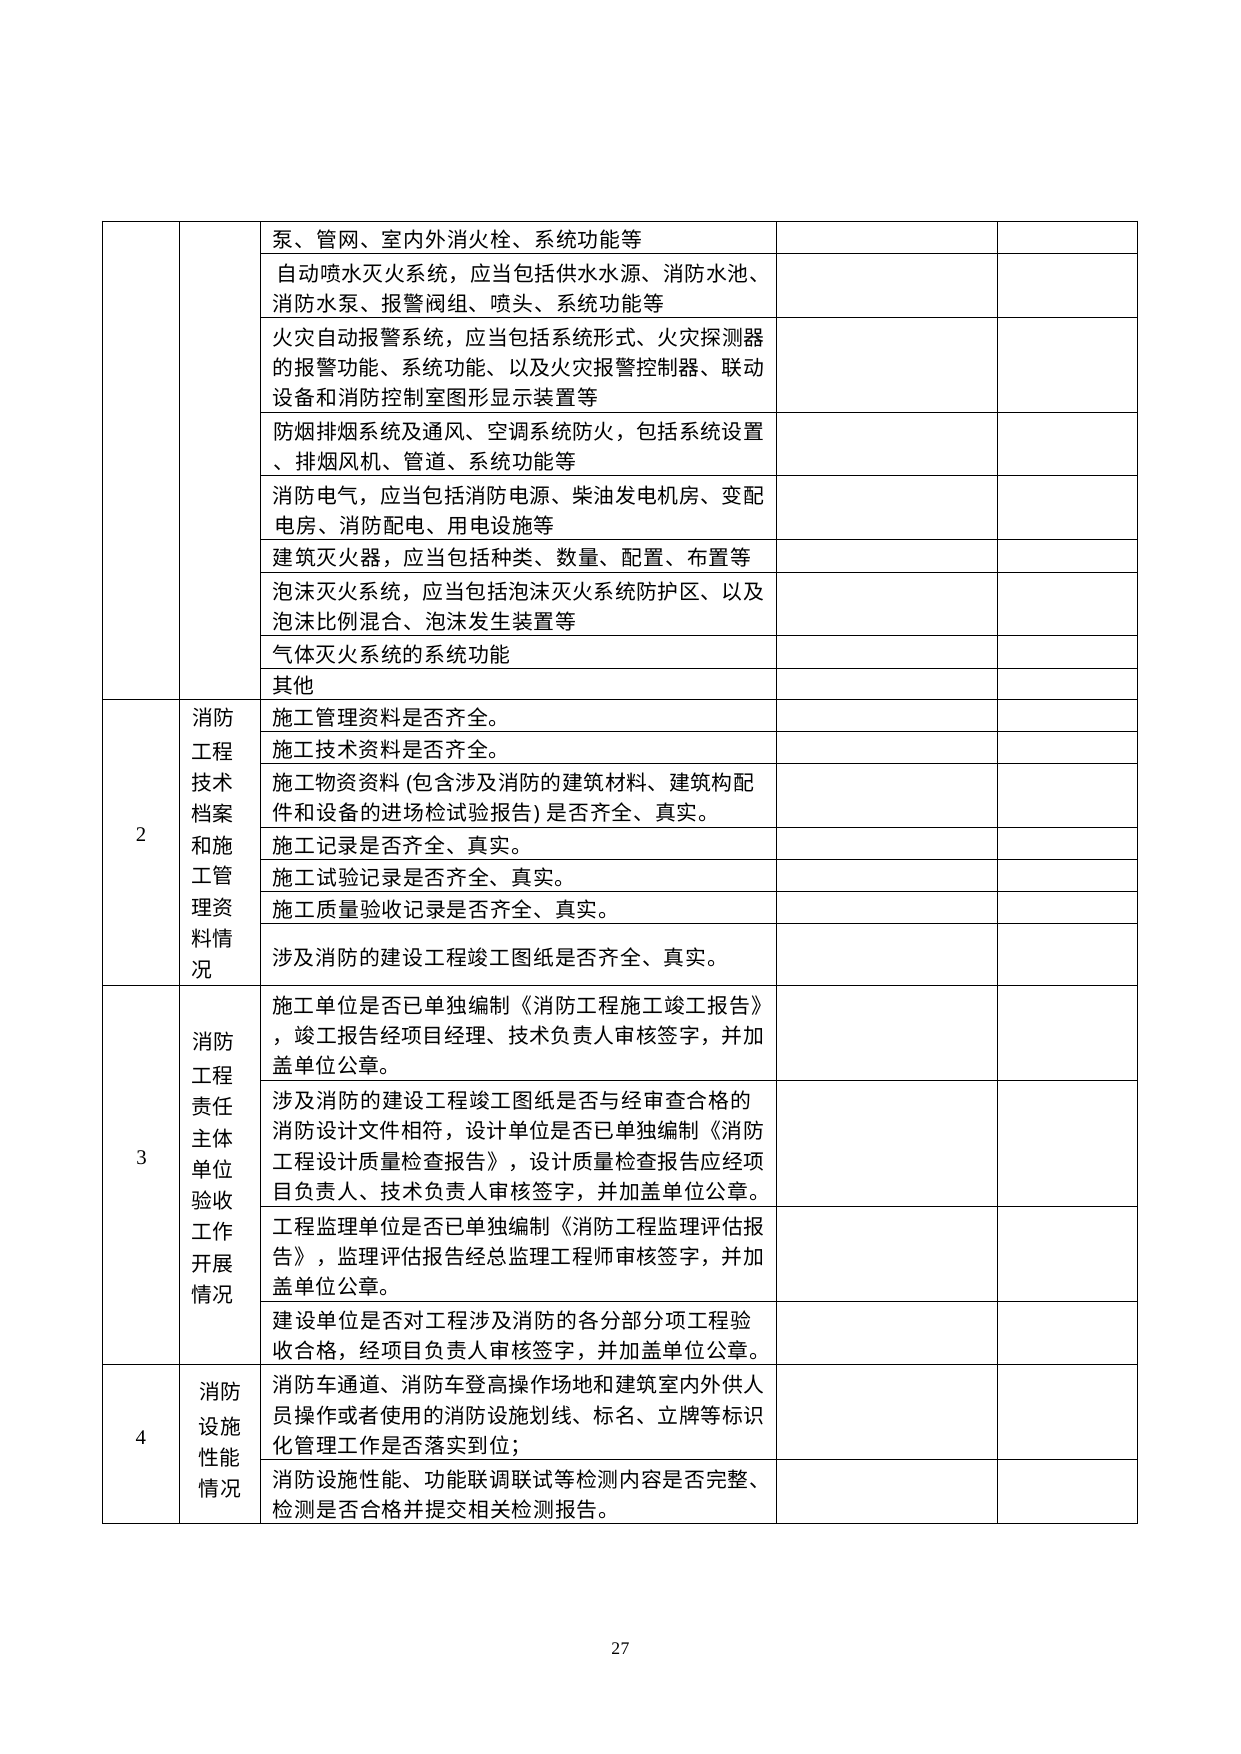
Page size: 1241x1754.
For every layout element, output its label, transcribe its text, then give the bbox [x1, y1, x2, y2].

table_cell [777, 1207, 997, 1301]
table_cell [777, 573, 997, 635]
table_header 泵、管网、室内外消火栓、系统功能等 [261, 222, 776, 253]
table_cell 建设单位是否对工程涉及消防的各分部分项工程验 收合格，经项目负责人审核签字，并加盖单位公章。 [261, 1302, 776, 1364]
table_cell [998, 413, 1137, 475]
table_cell [777, 860, 997, 891]
table_cell 施工管理资料是否齐全。 [261, 700, 776, 731]
table_cell [777, 476, 997, 539]
table_cell 气体灭火系统的系统功能 [261, 636, 776, 668]
table_cell [777, 892, 997, 923]
table_cell 4 [103, 1365, 179, 1523]
table_cell [777, 254, 997, 317]
table_cell [998, 764, 1137, 827]
table_cell 工程监理单位是否已单独编制《消防工程监理评估报 告》，监理评估报告经总监理工程师审核签字，并加 盖单位公章。 [261, 1207, 776, 1301]
table_cell [998, 1460, 1137, 1523]
table_cell [998, 1302, 1137, 1364]
table_cell 施工技术资料是否齐全。 [261, 732, 776, 763]
table_header [777, 222, 997, 253]
table_cell 施工单位是否已单独编制《消防工程施工竣工报告》 ，竣工报告经项目经理、技术负责人审核签字，并加 盖单位公章。 [261, 986, 776, 1080]
table_cell 消防 设施 性能 情况 [180, 1365, 260, 1523]
table_cell 其他 [261, 669, 776, 699]
table_cell [998, 732, 1137, 763]
table_cell [998, 1207, 1137, 1301]
table_cell [998, 254, 1137, 317]
table_header [998, 222, 1137, 253]
table_cell [777, 1460, 997, 1523]
table_cell [777, 924, 997, 985]
table_cell [998, 924, 1137, 985]
table_cell [777, 828, 997, 859]
table_cell 施工试验记录是否齐全、真实。 [261, 860, 776, 891]
table_cell [998, 476, 1137, 539]
table_cell [998, 986, 1137, 1080]
table_cell [777, 700, 997, 731]
table_cell [777, 1365, 997, 1459]
table_cell 消防 工程 技术 档案 和施 工管 理资 料情 况 [180, 700, 260, 985]
table_cell 消防设施性能、功能联调联试等检测内容是否完整、 检测是否合格并提交相关检测报告。 [261, 1460, 776, 1523]
table_cell 防烟排烟系统及通风、空调系统防火，包括系统设置 、排烟风机、管道、系统功能等 [261, 413, 776, 475]
table_cell [998, 860, 1137, 891]
table_cell [998, 318, 1137, 412]
table_cell [777, 732, 997, 763]
table_cell [777, 1081, 997, 1206]
table_cell [777, 1302, 997, 1364]
table_cell [998, 1081, 1137, 1206]
table_cell 消防 工程 责任 主体 单位 验收 工作 开展 情况 [180, 986, 260, 1364]
table_header [180, 222, 260, 699]
table_cell [998, 828, 1137, 859]
table_cell [777, 764, 997, 827]
table_cell 火灾自动报警系统，应当包括系统形式、火灾探测器 的报警功能、系统功能、以及火灾报警控制器、联动 设备和消防控制室图形显示装置等 [261, 318, 776, 412]
table_cell [777, 986, 997, 1080]
table_cell 2 [103, 700, 179, 985]
table_cell 自动喷水灭火系统，应当包括供水水源、消防水池、 消防水泵、报警阀组、喷头、系统功能等 [261, 254, 776, 317]
table_cell [998, 669, 1137, 699]
table_cell 施工质量验收记录是否齐全、真实。 [261, 892, 776, 923]
table_cell [777, 669, 997, 699]
table_cell 消防车通道、消防车登高操作场地和建筑室内外供人 员操作或者使用的消防设施划线、标名、立牌等标识 化管理工作是否落实到位； [261, 1365, 776, 1459]
table_cell 3 [103, 986, 179, 1364]
table_cell 消防电气，应当包括消防电源、柴油发电机房、变配 电房、消防配电、用电设施等 [261, 476, 776, 539]
table_cell [998, 573, 1137, 635]
table_cell 施工物资资料 (包含涉及消防的建筑材料、建筑构配 件和设备的进场检试验报告) 是否齐全、真实。 [261, 764, 776, 827]
table_cell 泡沫灭火系统，应当包括泡沫灭火系统防护区、以及 泡沫比例混合、泡沫发生装置等 [261, 573, 776, 635]
table_header [103, 222, 179, 699]
table_cell 建筑灭火器，应当包括种类、数量、配置、布置等 [261, 540, 776, 572]
table_cell [777, 318, 997, 412]
table_cell 施工记录是否齐全、真实。 [261, 828, 776, 859]
table_cell [777, 636, 997, 668]
table_cell [998, 1365, 1137, 1459]
table_cell [998, 892, 1137, 923]
table_cell [777, 540, 997, 572]
table_cell [998, 636, 1137, 668]
table_cell [998, 540, 1137, 572]
table_cell [777, 413, 997, 475]
table_cell 涉及消防的建设工程竣工图纸是否齐全、真实。 [261, 924, 776, 985]
table_cell [998, 700, 1137, 731]
table_cell 涉及消防的建设工程竣工图纸是否与经审查合格的 消防设计文件相符，设计单位是否已单独编制《消防 工程设计质量检查报告》，设计质量检查报告应经项 目负责人、技术负责人审核签字，并加盖单位公章。 [261, 1081, 776, 1206]
